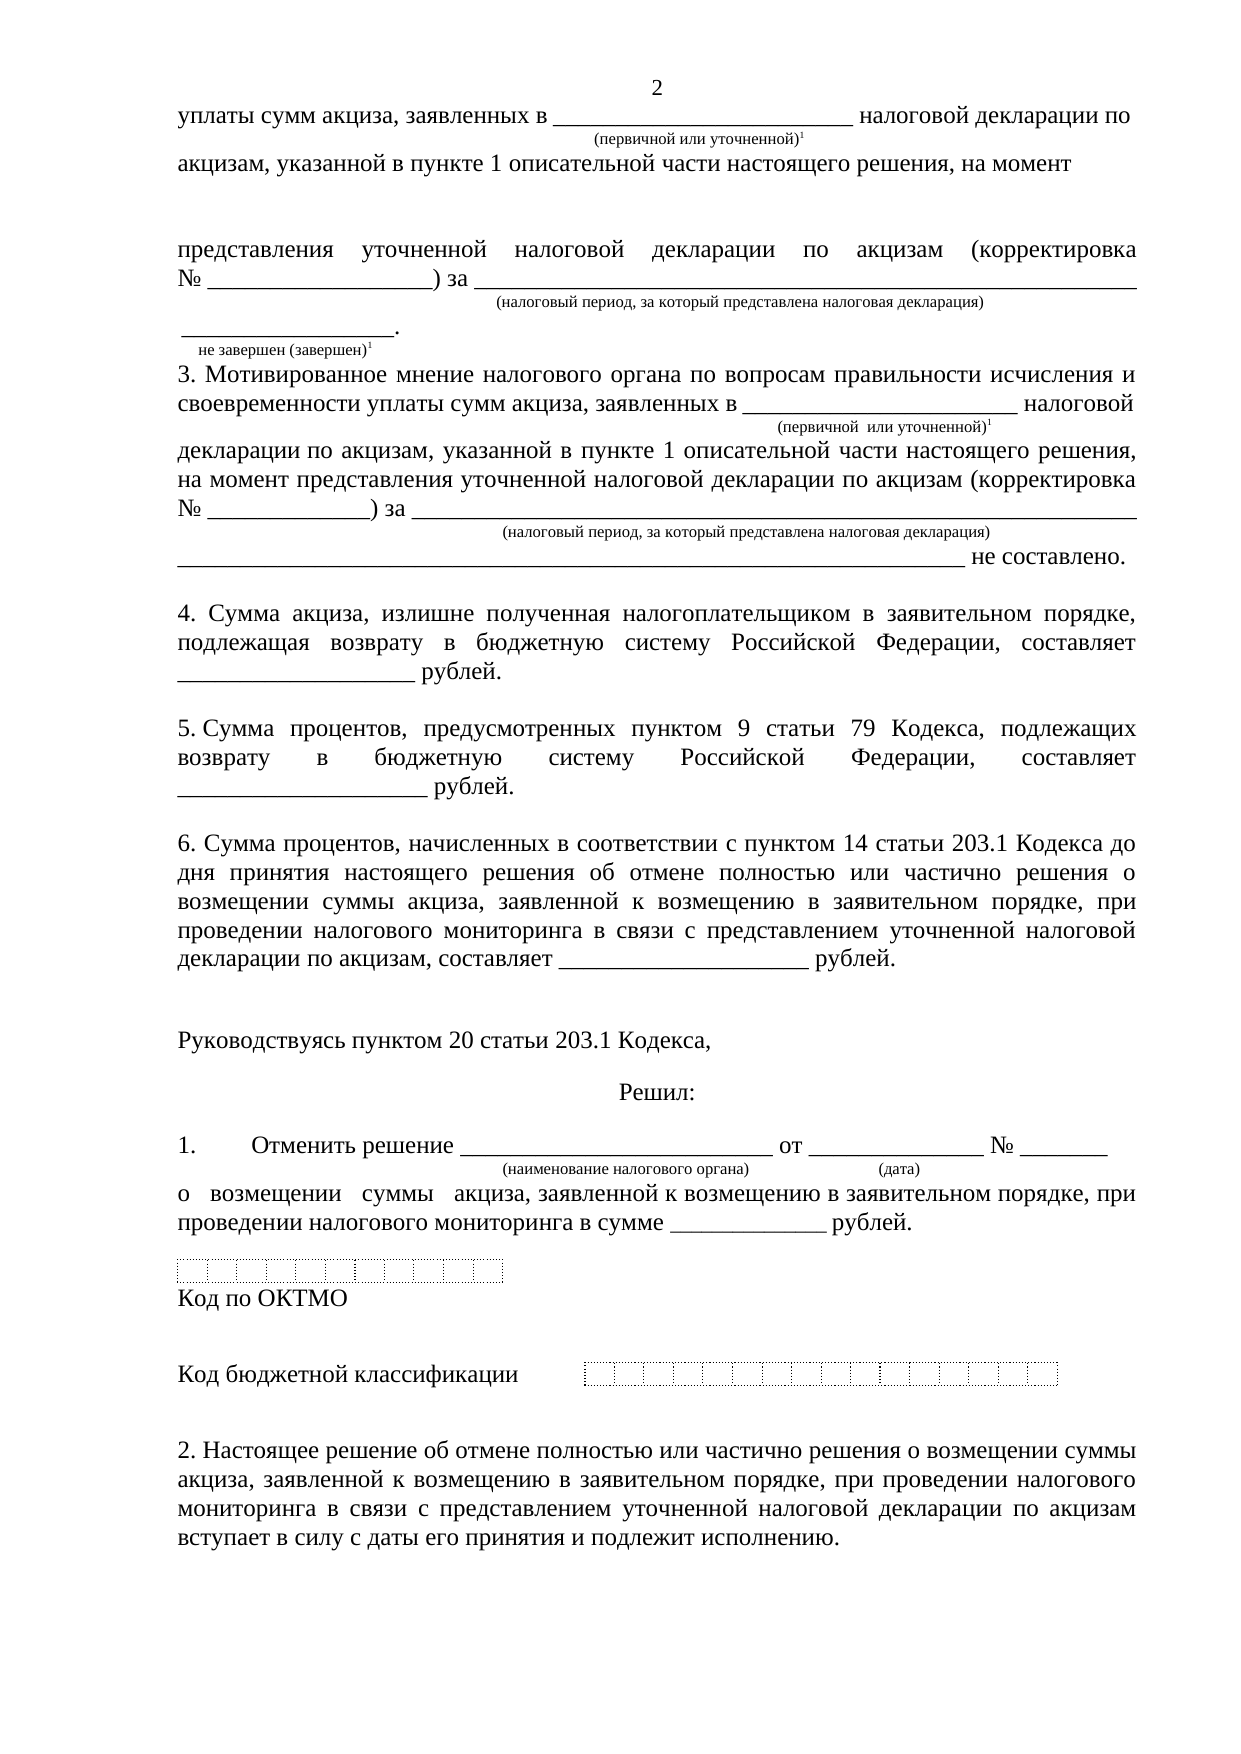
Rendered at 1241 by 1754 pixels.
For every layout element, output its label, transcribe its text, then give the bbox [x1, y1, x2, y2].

table_header [444, 1259, 473, 1282]
table_header [414, 1259, 443, 1282]
text (налоговый период, за который представлена налоговая декларация) [177, 522, 1137, 541]
text (первичной или уточненной)1 [177, 416, 1137, 436]
text Код бюджетной классификации [177, 1359, 1137, 1388]
list Отменить решение _________________________ от ______________ № _______ [177, 1130, 1137, 1159]
table_header [384, 1259, 414, 1282]
text _________________. [177, 311, 1137, 340]
text (первичной или уточненной)1 [177, 129, 1137, 148]
table_header [266, 1259, 296, 1282]
table_header [178, 1259, 208, 1282]
table_header [939, 1362, 968, 1384]
table_header [355, 1259, 384, 1282]
text декларации по акцизам, указанной в пункте 1 описательной части настоящего решения, на момент представления уточненной налоговой декларации по акцизам (корректировка № _____________) за __________________________________________________________ [177, 436, 1137, 522]
table_header [850, 1362, 880, 1384]
table_header [821, 1362, 850, 1384]
table_header [792, 1362, 821, 1384]
table_header [208, 1259, 237, 1282]
text _______________________________________________________________ не составлено. [177, 541, 1137, 570]
table_header [733, 1362, 762, 1384]
text Руководствуясь пунктом 20 статьи 203.1 Кодекса, [177, 1025, 1137, 1053]
table_header [1028, 1362, 1057, 1384]
table_header [910, 1362, 939, 1384]
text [177, 100, 1137, 129]
text (налоговый период, за который представлена налоговая декларация) [177, 292, 1137, 311]
text 3. Мотивированное мнение налогового органа по вопросам правильности исчисления и своевременности уплаты сумм акциза, заявленных в ______________________ налоговой [177, 359, 1137, 416]
table_header [585, 1362, 615, 1384]
text Код по ОКТМО [177, 1283, 1137, 1311]
table_header [644, 1362, 673, 1384]
text 2. Настоящее решение об отмене полностью или частично решения о возмещении суммы акциза, заявленной к возмещению в заявительном порядке, при проведении налогового мониторинга в связи с представлением уточненной налоговой декларации по акцизам вступает в силу с даты его принятия и подлежит исполнению. [177, 1436, 1137, 1551]
table_header [762, 1362, 792, 1384]
table_header [969, 1362, 998, 1384]
table_header [998, 1362, 1028, 1384]
text акцизам, указанной в пункте 1 описательной части настоящего решения, на момент [177, 148, 1137, 177]
table_header [237, 1259, 266, 1282]
text Решил: [177, 1077, 1137, 1106]
text о возмещении суммы акциза, заявленной к возмещению в заявительном порядке, при проведении налогового мониторинга в сумме _______________ рублей. [177, 1178, 1137, 1236]
table_header [703, 1362, 732, 1384]
table_header [880, 1362, 909, 1384]
table_header [674, 1362, 703, 1384]
table_header [473, 1259, 503, 1282]
table_header [615, 1362, 644, 1384]
table_header [325, 1259, 355, 1282]
text представления уточненной налоговой декларации по акцизам (корректировка № __________________) за _____________________________________________________ [177, 234, 1137, 292]
text не завершен (завершен)1 [177, 340, 1137, 359]
text (наименование налогового органа) (дата) [177, 1159, 1137, 1178]
table_header [296, 1259, 325, 1282]
text 4. Сумма акциза, излишне полученная налогоплательщиком в заявительном порядке, подлежащая возврату в бюджетную систему Российской Федерации, составляет ___________________ рублей. [177, 598, 1137, 685]
text 5. Сумма процентов, предусмотренных пунктом 9 статьи 79 Кодекса, подлежащих возврату в бюджетную систему Российской Федерации, составляет ____________________ рублей. [177, 713, 1137, 800]
text 6. Сумма процентов, начисленных в соответствии с пунктом 14 статьи 203.1 Кодекса до дня принятия настоящего решения об отмене полностью или частично решения о возмещении суммы акциза, заявленной к возмещению в заявительном порядке, при проведении налогового мониторинга в связи с представлением уточненной налоговой декларации по акцизам, составляет ____________________ рублей. [177, 828, 1137, 972]
